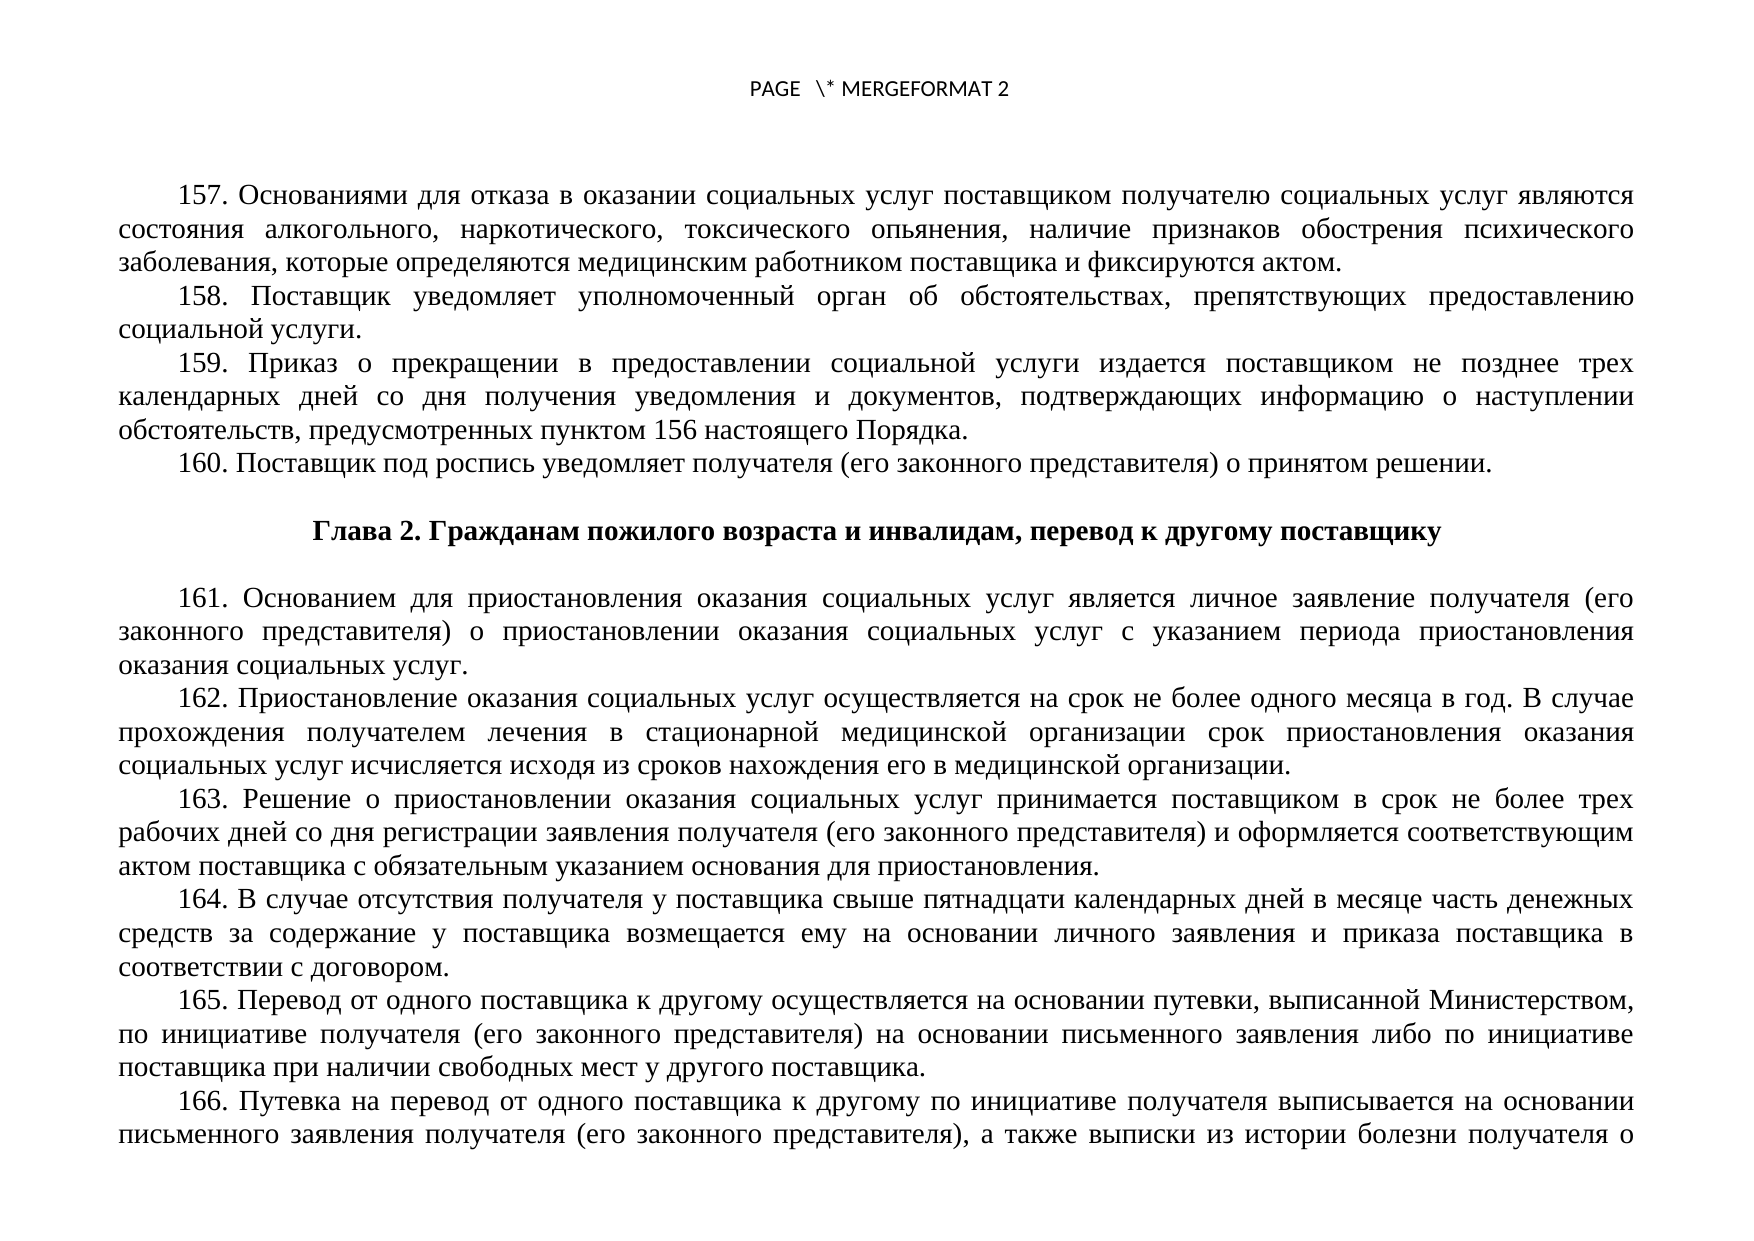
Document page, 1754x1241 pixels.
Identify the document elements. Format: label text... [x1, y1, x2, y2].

text 159. Приказ о прекращении в предоставлении социальной услуги издается поставщиком не позднее трех календарных дней со дня получения уведомления и документов, подтверждающих информацию о наступлении обстоятельств, предусмотренных пунктом 156 настоящего Порядка. [118, 345, 1636, 446]
text 164. В случае отсутствия получателя у поставщика свыше пятнадцати календарных дней в месяце часть денежных средств за содержание у поставщика возмещается ему на основании личного заявления и приказа поставщика в соответствии с договором. [118, 882, 1636, 982]
text 165. Перевод от одного поставщика к другому осуществляется на основании путевки, выписанной Министерством, по инициативе получателя (его законного представителя) на основании письменного заявления либо по инициативе поставщика при наличии свободных мест у другого поставщика. [118, 982, 1636, 1083]
text Глава 2. Гражданам пожилого возраста и инвалидам, перевод к другому поставщику [118, 513, 1636, 546]
text 163. Решение о приостановлении оказания социальных услуг принимается поставщиком в срок не более трех рабочих дней со дня регистрации заявления получателя (его законного представителя) и оформляется соответствующим актом поставщика с обязательным указанием основания для приостановления. [118, 781, 1636, 882]
text 162. Приостановление оказания социальных услуг осуществляется на срок не более одного месяца в год. В случае прохождения получателем лечения в стационарной медицинской организации срок приостановления оказания социальных услуг исчисляется исходя из сроков нахождения его в медицинской организации. [118, 680, 1636, 781]
text 157. Основаниями для отказа в оказании социальных услуг поставщиком получателю социальных услуг являются состояния алкогольного, наркотического, токсического опьянения, наличие признаков обострения психического заболевания, которые определяются медицинским работником поставщика и фиксируются актом. [118, 177, 1636, 278]
text 160. Поставщик под роспись уведомляет получателя (его законного представителя) о принятом решении. [118, 446, 1636, 479]
text 161. Основанием для приостановления оказания социальных услуг является личное заявление получателя (его законного представителя) о приостановлении оказания социальных услуг с указанием периода приостановления оказания социальных услуг. [118, 580, 1636, 680]
text 158. Поставщик уведомляет уполномоченный орган об обстоятельствах, препятствующих предоставлению социальной услуги. [118, 278, 1636, 345]
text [118, 1083, 1636, 1150]
